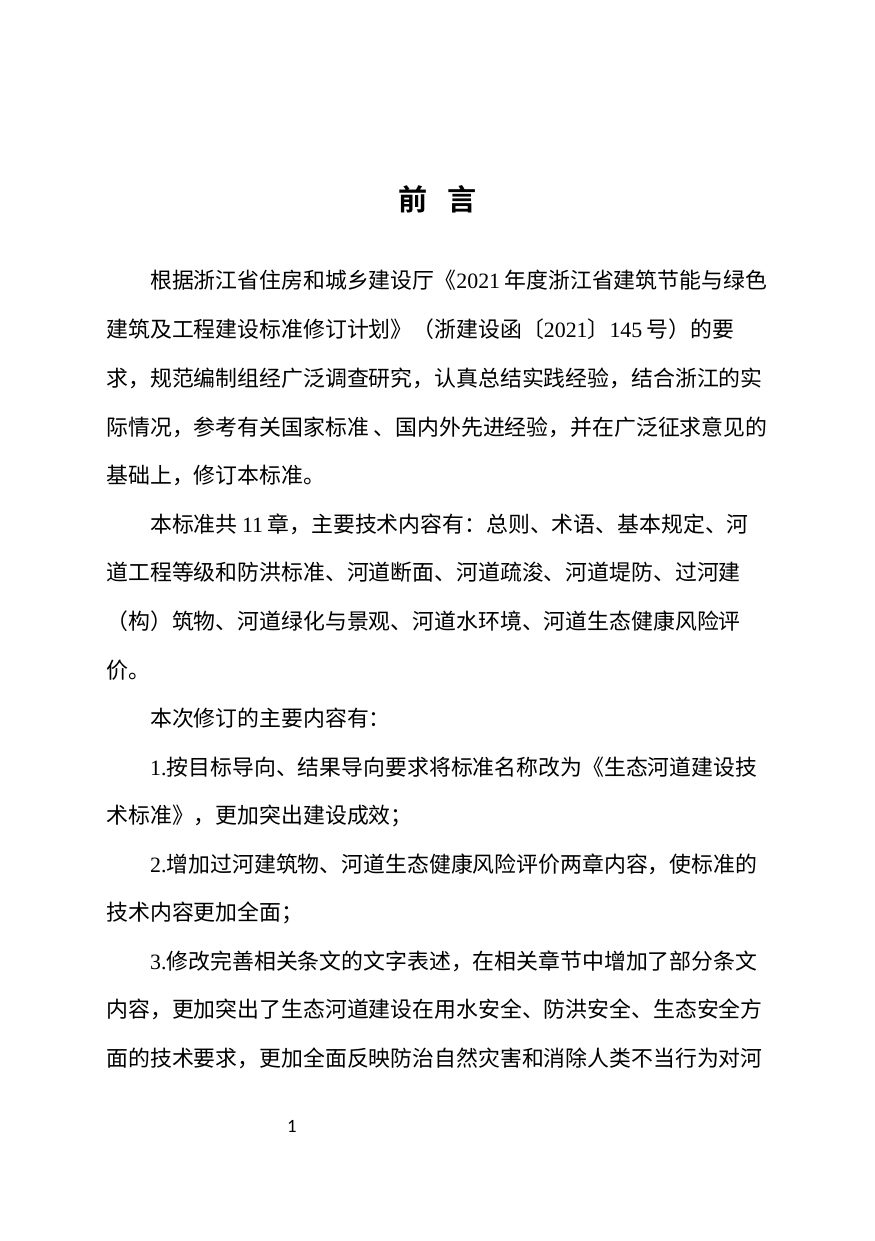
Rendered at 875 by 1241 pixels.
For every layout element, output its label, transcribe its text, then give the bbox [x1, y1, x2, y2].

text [106, 943, 768, 1073]
text 本标准共11章，主要技术内容有：总则、术语、基本规定、河道工程等级和防洪标准、河道断面、河道疏浚、河道堤防、过河建（构）筑物、河道绿化与景观、河道水环境、河道生态健康风险评价。 [106, 506, 768, 685]
text 2.增加过河建筑物、河道生态健康风险评价两章内容，使标准的技术内容更加全面； [106, 846, 768, 927]
text 本次修订的主要内容有： [106, 701, 768, 733]
text 根据浙江省住房和城乡建设厅《2021年度浙江省建筑节能与绿色建筑及工程建设标准修订计划》（浙建设函〔2021〕145号）的要求，规范编制组经广泛调查研究，认真总结实践经验，结合浙江的实际情况，参考有关国家标准 、国内外先进经验，并在广泛征求意见的基础上，修订本标准。 [106, 263, 768, 490]
text 前 言 [106, 165, 768, 230]
text 1.按目标导向、结果导向要求将标准名称改为《生态河道建设技术标准》，更加突出建设成效； [106, 749, 768, 830]
